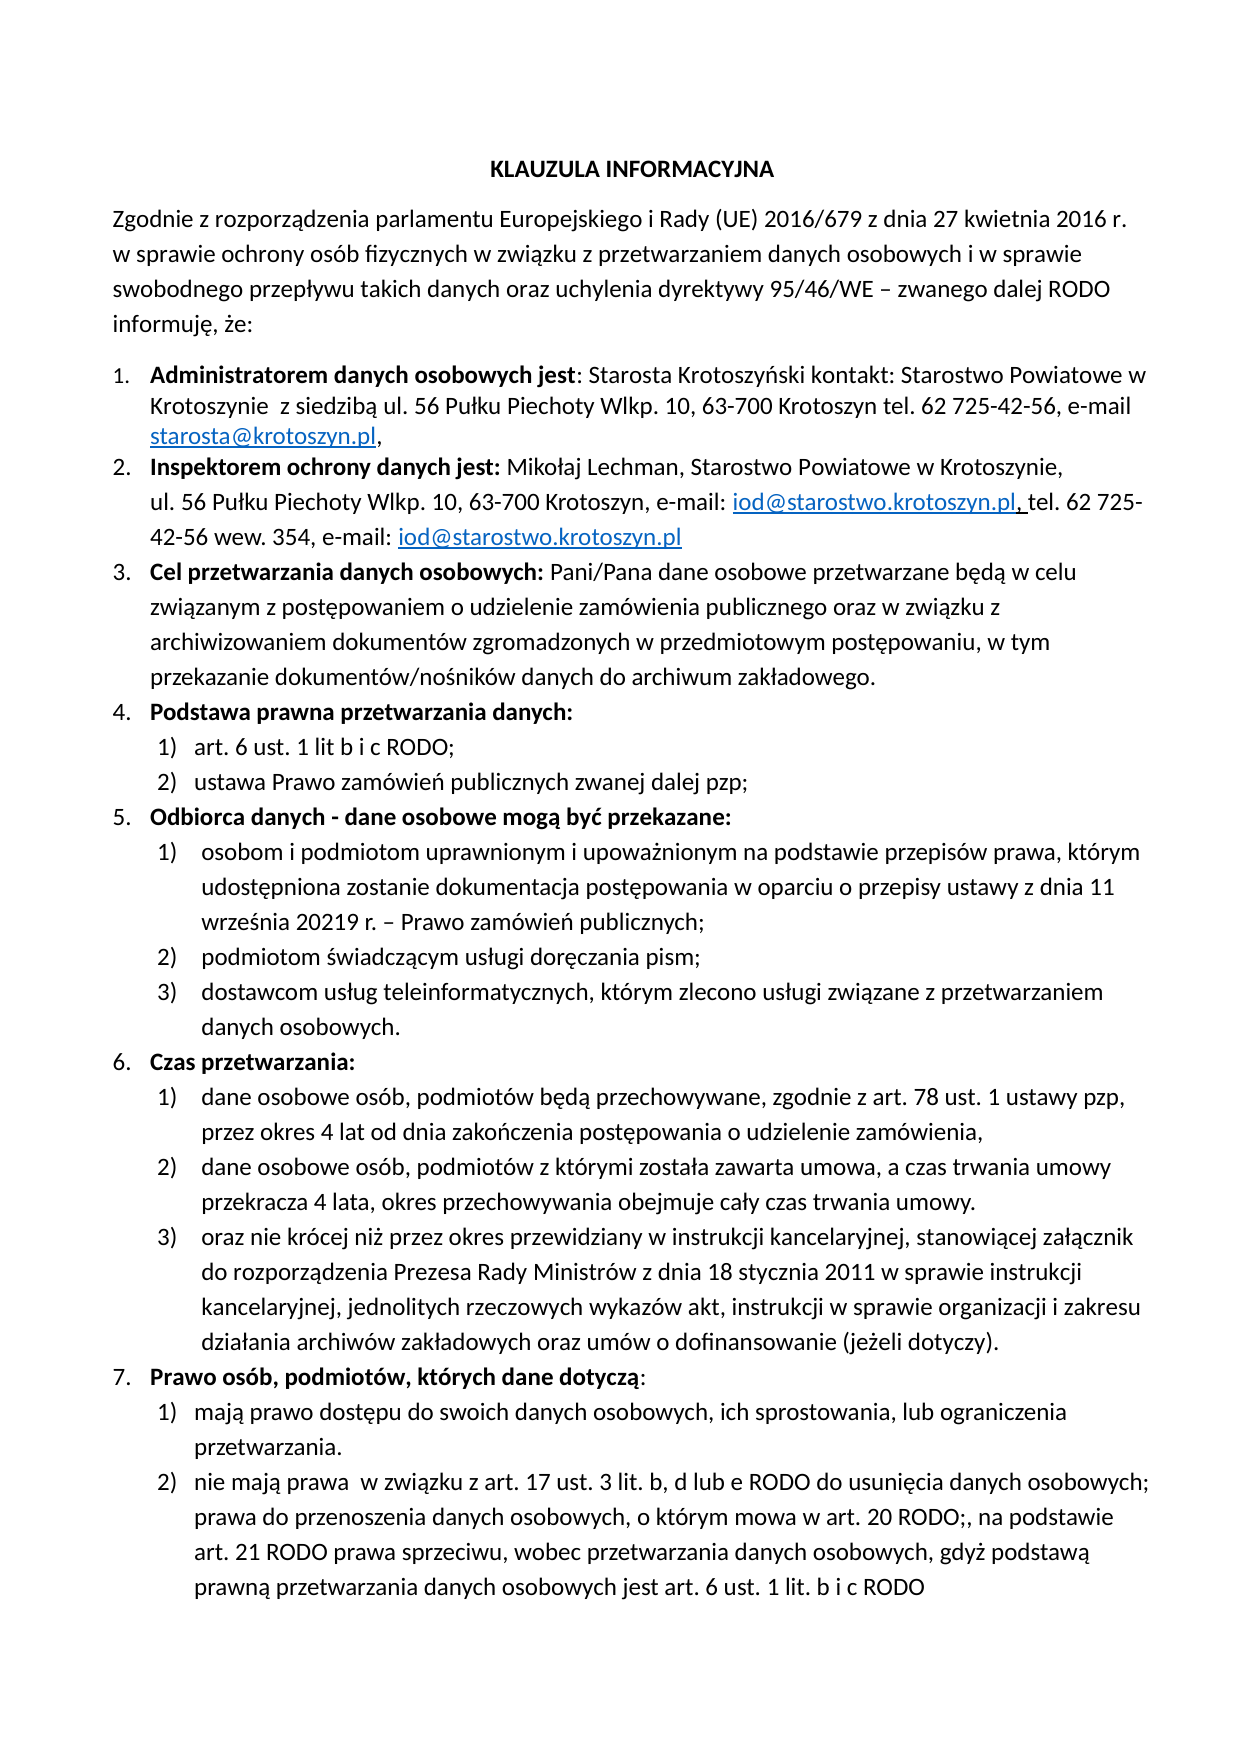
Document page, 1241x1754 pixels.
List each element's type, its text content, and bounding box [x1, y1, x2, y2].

list Inspektorem ochrony danych jest: Mikołaj Lechman, Starostwo Powiatowe w Krotoszynie, ul. 56 Pułku Piechoty Wlkp. 10, 63-700 Krotoszyn, e-mail: iod@starostwo.krotoszyn.pl, tel. 62 725-42-56 wew. 354, e-mail: iod@starostwo.krotoszyn.pl [112, 451, 1152, 551]
list dostawcom usług teleinformatycznych, którym zlecono usługi związane z przetwarzaniem danych osobowych. [157, 976, 1149, 1041]
list ustawa Prawo zamówień publicznych zwanej dalej pzp; [157, 766, 1152, 796]
list mają prawo dostępu do swoich danych osobowych, ich sprostowania, lub ograniczenia przetwarzania. [157, 1396, 1152, 1461]
list dane osobowe osób, podmiotów z którymi została zawarta umowa, a czas trwania umowy przekracza 4 lata, okres przechowywania obejmuje cały czas trwania umowy. [157, 1151, 1152, 1216]
list Odbiorca danych - dane osobowe mogą być przekazane: [112, 801, 1149, 831]
list Czas przetwarzania: [112, 1046, 1149, 1076]
list oraz nie krócej niż przez okres przewidziany w instrukcji kancelaryjnej, stanowiącej załącznik do rozporządzenia Prezesa Rady Ministrów z dnia 18 stycznia 2011 w sprawie instrukcji kancelaryjnej, jednolitych rzeczowych wykazów akt, instrukcji w sprawie organizacji i zakresu działania archiwów zakładowych oraz umów o dofinansowanie (jeżeli dotyczy). [157, 1221, 1152, 1356]
list Administratorem danych osobowych jest: Starosta Krotoszyński kontakt: Starostwo Powiatowe w Krotoszynie z siedzibą ul. 56 Pułku Piechoty Wlkp. 10, 63-700 Krotoszyn tel. 62 725-42-56, e-mail starosta@krotoszyn.pl, [112, 359, 1152, 451]
text KLAUZULA INFORMACYJNA [112, 153, 1152, 184]
list osobom i podmiotom uprawnionym i upoważnionym na podstawie przepisów prawa, którym udostępniona zostanie dokumentacja postępowania w oparciu o przepisy ustawy z dnia 11 września 20219 r. – Prawo zamówień publicznych; [157, 836, 1149, 936]
list Cel przetwarzania danych osobowych: Pani/Pana dane osobowe przetwarzane będą w celu związanym z postępowaniem o udzielenie zamówienia publicznego oraz w związku z archiwizowaniem dokumentów zgromadzonych w przedmiotowym postępowaniu, w tym przekazanie dokumentów/nośników danych do archiwum zakładowego. [112, 556, 1152, 691]
list dane osobowe osób, podmiotów będą przechowywane, zgodnie z art. 78 ust. 1 ustawy pzp, przez okres 4 lat od dnia zakończenia postępowania o udzielenie zamówienia, [157, 1081, 1152, 1146]
list podmiotom świadczącym usługi doręczania pism; [157, 941, 1149, 971]
list Podstawa prawna przetwarzania danych: [112, 696, 1152, 726]
list nie mają prawa w związku z art. 17 ust. 3 lit. b, d lub e RODO do usunięcia danych osobowych; prawa do przenoszenia danych osobowych, o którym mowa w art. 20 RODO;, na podstawie art. 21 RODO prawa sprzeciwu, wobec przetwarzania danych osobowych, gdyż podstawą prawną przetwarzania danych osobowych jest art. 6 ust. 1 lit. b i c RODO [157, 1466, 1152, 1601]
list art. 6 ust. 1 lit b i c RODO; [157, 731, 1152, 761]
list Prawo osób, podmiotów, których dane dotyczą: [112, 1361, 1149, 1391]
text Zgodnie z rozporządzenia parlamentu Europejskiego i Rady (UE) 2016/679 z dnia 27 kwietnia 2016 r. w sprawie ochrony osób fizycznych w związku z przetwarzaniem danych osobowych i w sprawie swobodnego przepływu takich danych oraz uchylenia dyrektywy 95/46/WE – zwanego dalej RODO informuję, że: [112, 203, 1152, 338]
